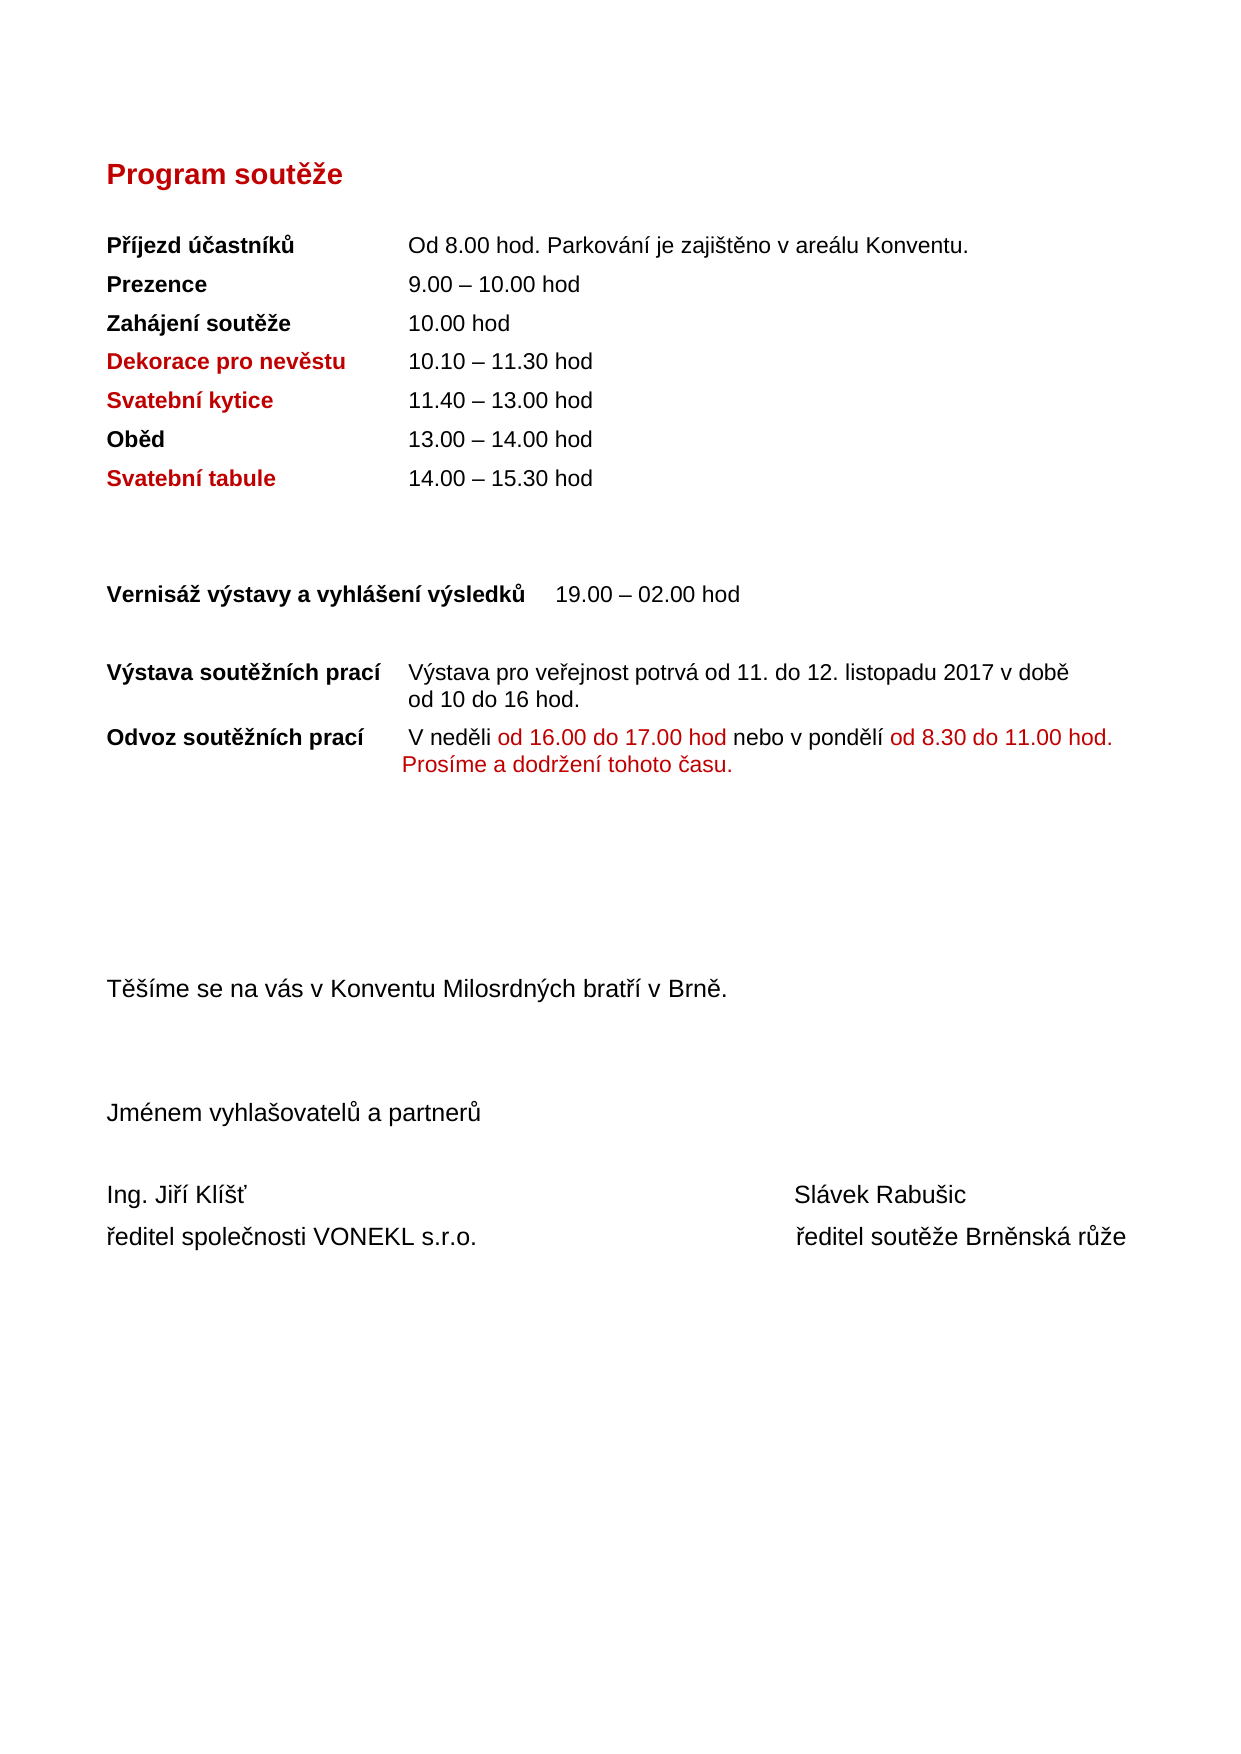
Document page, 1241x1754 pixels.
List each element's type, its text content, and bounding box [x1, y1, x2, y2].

text Svatební kytice 11.40 – 13.00 hod [106, 387, 1134, 413]
subtitle Program soutěže [106, 157, 1134, 191]
text Prosíme a dodržení tohoto času. [106, 751, 1134, 777]
text Oběd 13.00 – 14.00 hod [106, 426, 1134, 452]
text Jménem vyhlašovatelů a partnerů [106, 1098, 1134, 1127]
text Výstava soutěžních prací Výstava pro veřejnost potrvá od 11. do 12. listopadu 2017 v době [106, 659, 1134, 686]
text Svatební tabule 14.00 – 15.30 hod [106, 465, 1134, 491]
text Zahájení soutěže 10.00 hod [106, 309, 1134, 336]
text ředitel společnosti VONEKL s.r.o. ředitel soutěže Brněnská růže [106, 1222, 1134, 1250]
text Odvoz soutěžních prací V neděli od 16.00 do 17.00 hod nebo v pondělí od 8.30 do 11.00 hod. [106, 724, 1134, 751]
text Příjezd účastníků Od 8.00 hod. Parkování je zajištěno v areálu Konventu. [106, 232, 1134, 258]
text Těšíme se na vás v Konventu Milosrdných bratří v Brně. [106, 974, 1134, 1003]
text Vernisáž výstavy a vyhlášení výsledků 19.00 – 02.00 hod [106, 581, 1134, 608]
text Dekorace pro nevěstu 10.10 – 11.30 hod [106, 348, 1134, 375]
text Prezence 9.00 – 10.00 hod [106, 271, 1134, 297]
text Ing. Jiří Klíšť Slávek Rabušic [106, 1180, 1134, 1209]
text od 10 do 16 hod. [106, 686, 1134, 712]
